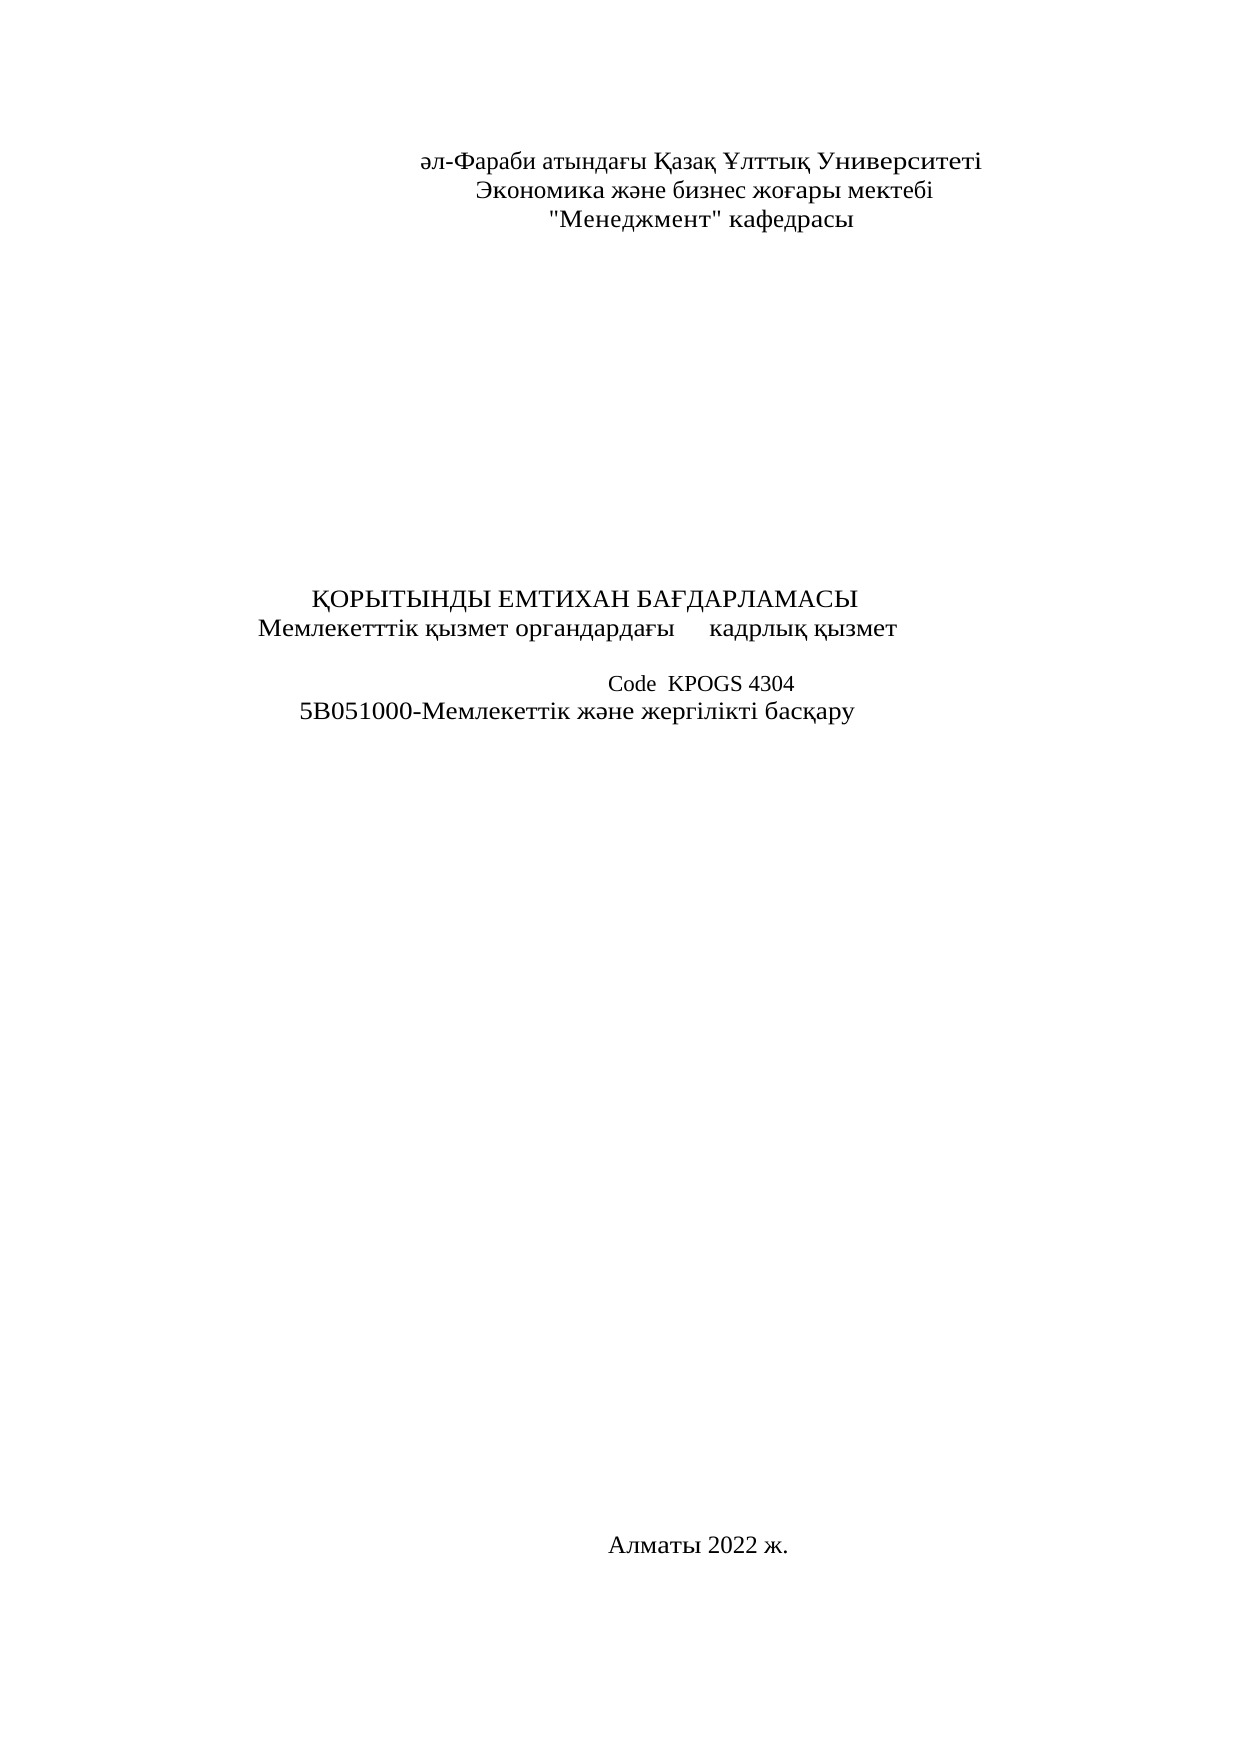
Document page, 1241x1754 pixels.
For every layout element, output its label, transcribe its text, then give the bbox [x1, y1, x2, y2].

text Экономика және бизнес жоғары мектебі "Менеджмент" кафедрасы [330, 175, 1072, 233]
text Сode KPOGS 4304 [425, 670, 977, 696]
text 5В051000-Мемлекеттік және жергілікті басқару [177, 696, 977, 725]
text Мемлекетттік қызмет органдардағы кадрлық қызмет [177, 613, 977, 641]
text ҚОРЫТЫНДЫ ЕМТИХАН БАҒДАРЛАМАСЫ [192, 584, 977, 613]
text әл-Фараби атындағы Қазақ Ұлттық Университеті [330, 146, 1072, 175]
text Алматы 2022 ж. [608, 1530, 1154, 1559]
